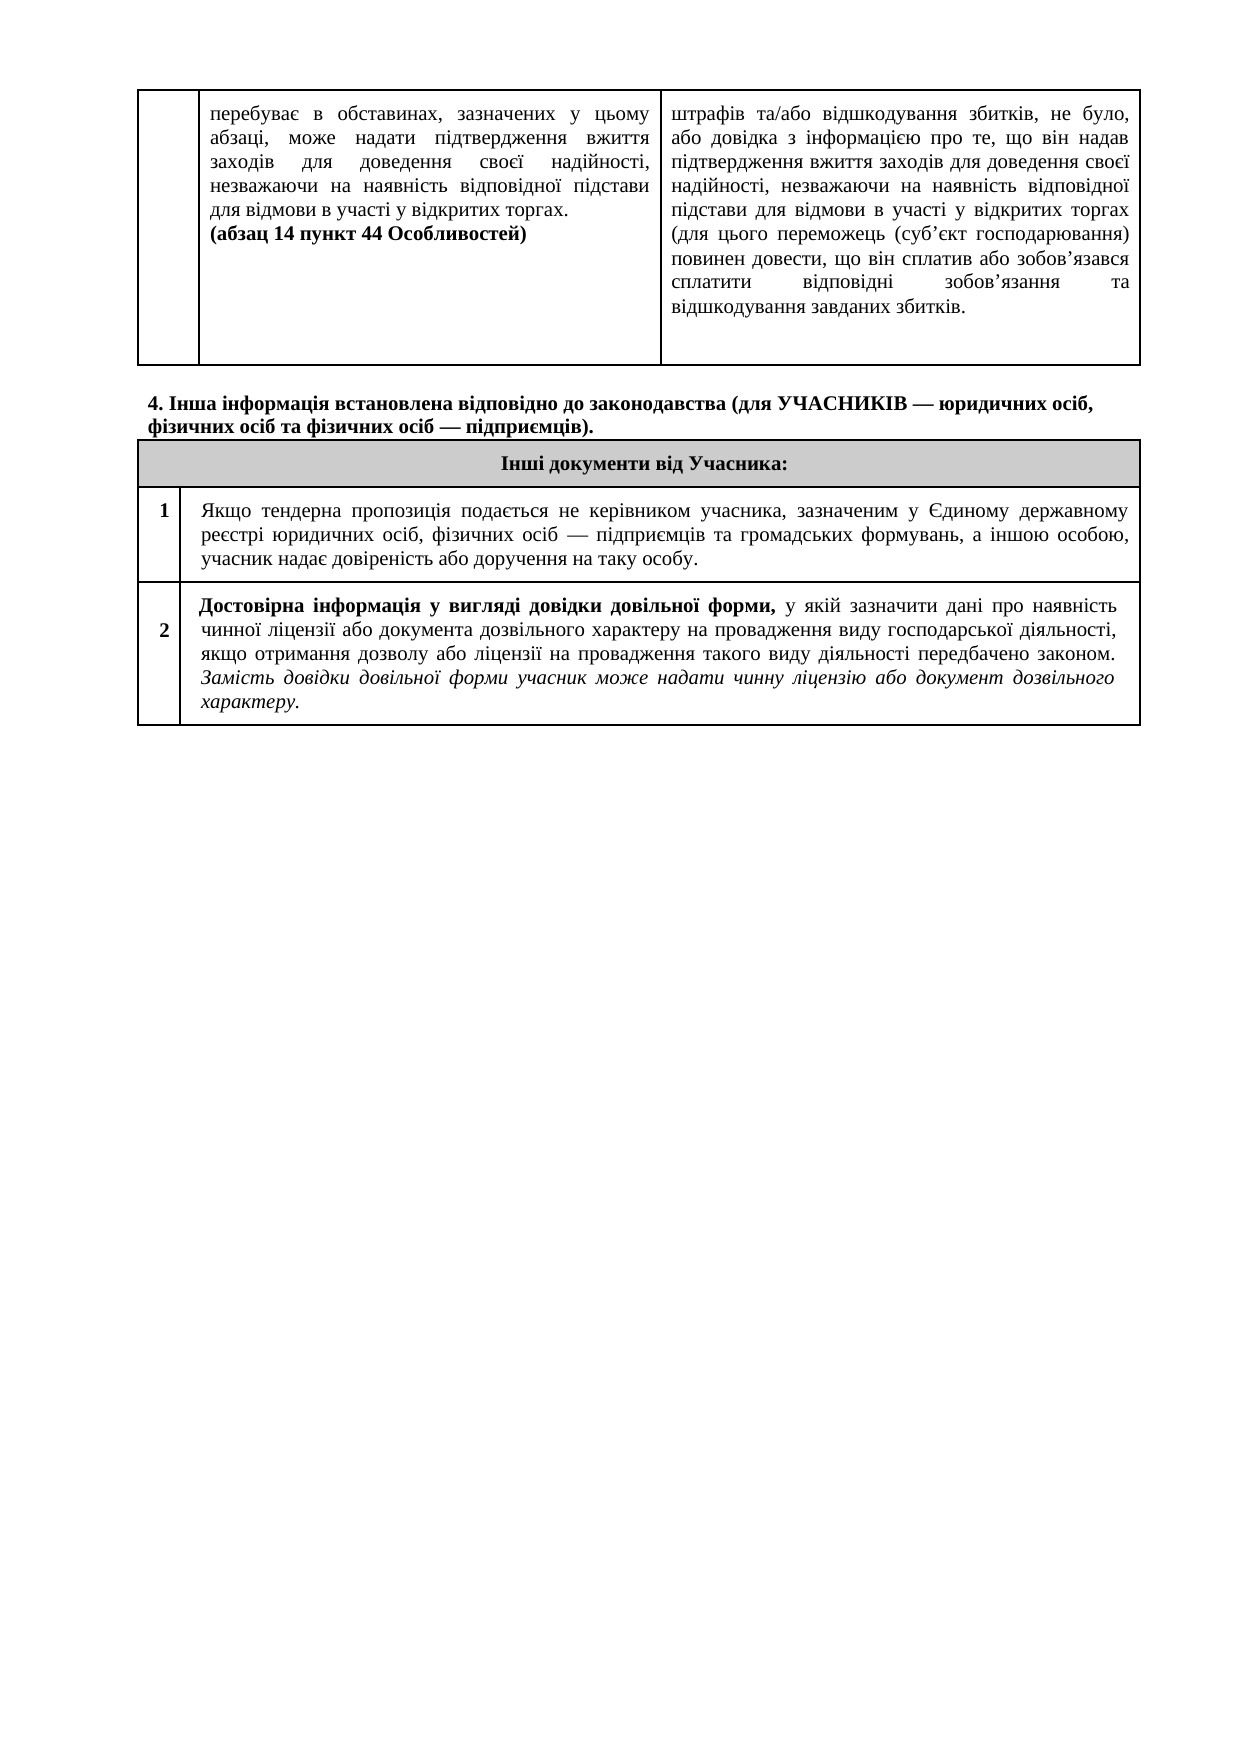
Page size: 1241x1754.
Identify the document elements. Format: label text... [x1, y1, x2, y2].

table_cell 4 [139, 91, 198, 364]
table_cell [200, 91, 660, 364]
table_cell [662, 91, 1139, 364]
table_cell Достовірна інформація у вигляді довідки довільної форми, у якій зазначити дані про наявність чинної ліцензії або документа дозвільного характеру на провадження виду господарської діяльності, якщо отримання дозволу або ліцензії на провадження такого виду діяльності передбачено законом. Замість довідки довільної форми учасник може надати чинну ліцензію або документ дозвільного характеру. [181, 583, 1139, 724]
table_header Інші документи від Учасника: [139, 441, 1139, 486]
table_cell 2 [139, 583, 179, 724]
text 4. Інша інформація встановлена відповідно до законодавства (для УЧАСНИКІВ — юридичних осіб, фізичних осіб та фізичних осіб — підприємців). [148, 390, 1152, 438]
table_cell Якщо тендерна пропозиція подається не керівником учасника, зазначеним у Єдиному державному реєстрі юридичних осіб, фізичних осіб — підприємців та громадських формувань, а іншою особою, учасник надає довіреність або доручення на таку особу. [181, 488, 1139, 581]
table_cell 1 [139, 488, 179, 581]
